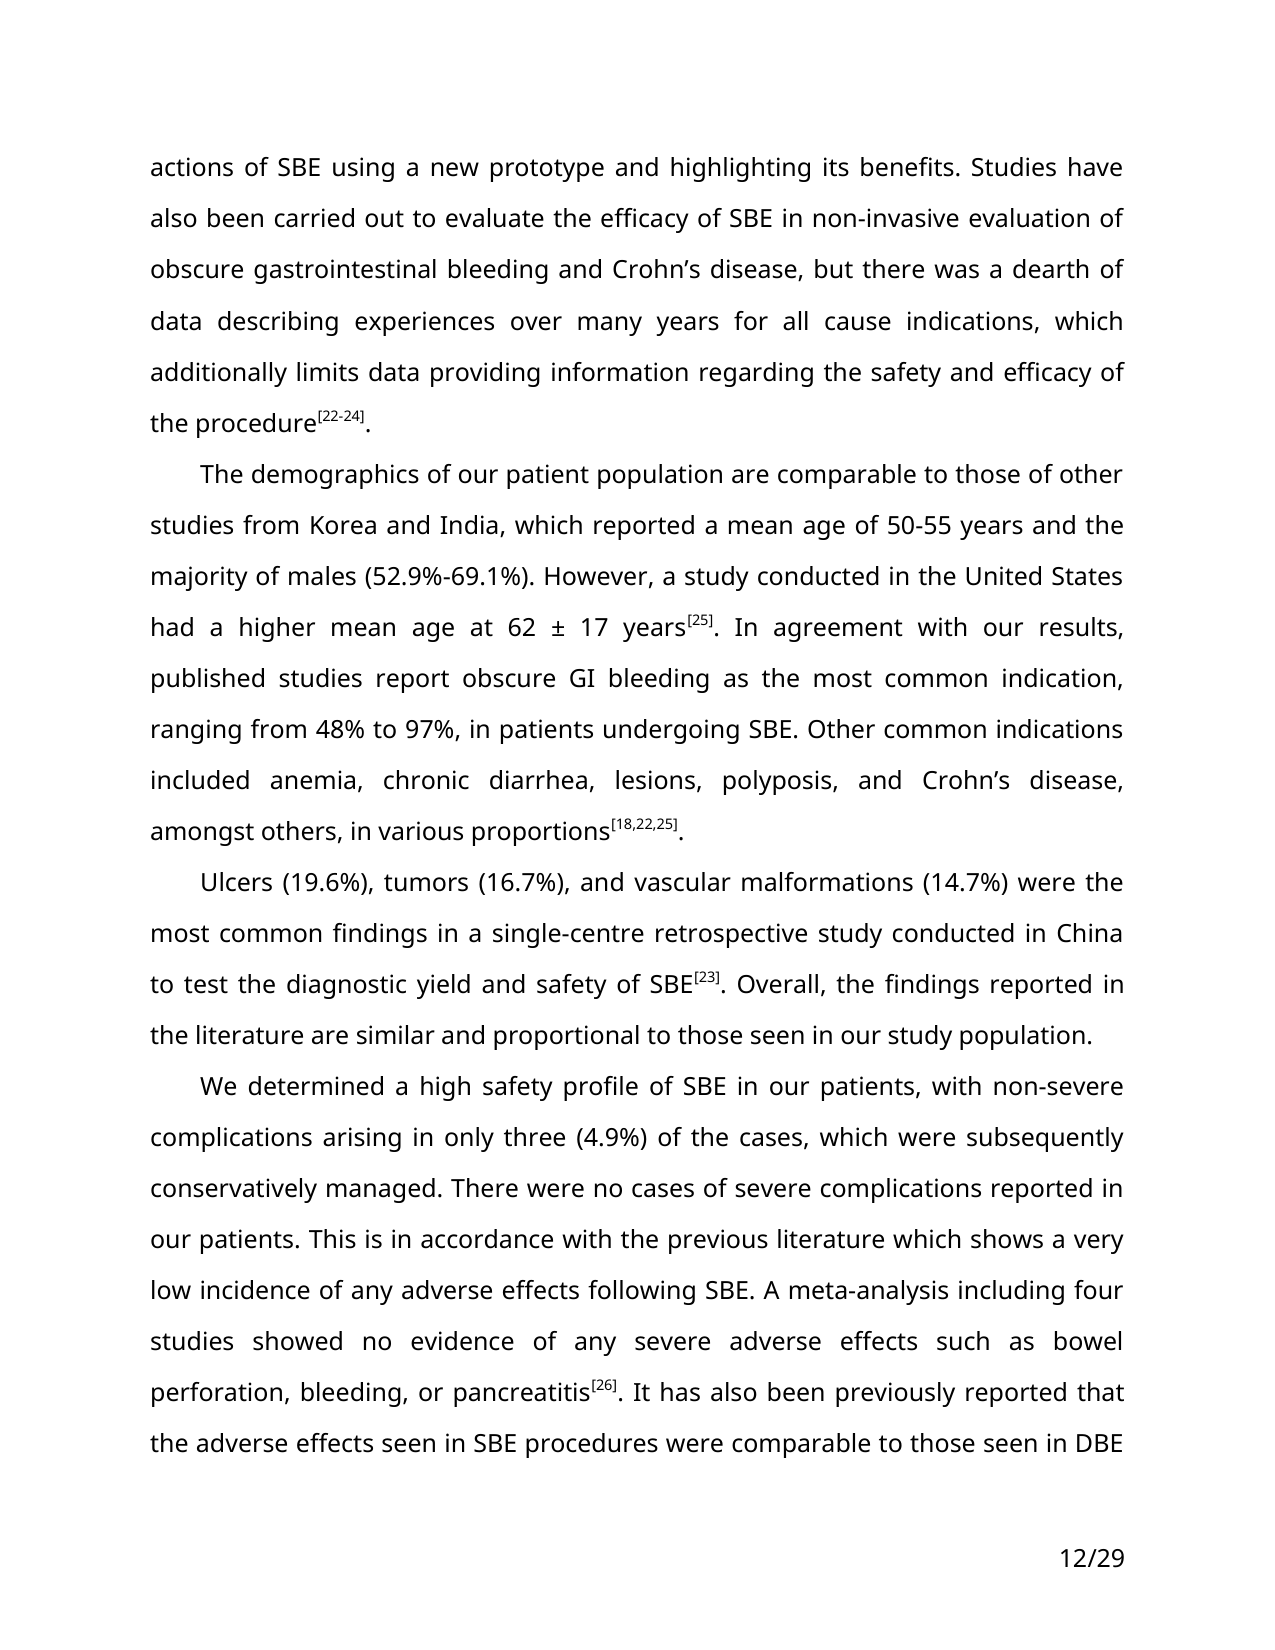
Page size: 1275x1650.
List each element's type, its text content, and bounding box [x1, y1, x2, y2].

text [150, 150, 1125, 439]
text The demographics of our patient population are comparable to those of other studies from Korea and India, which reported a mean age of 50-55 years and the majority of males (52.9%-69.1%). However, a study conducted in the United States had a higher mean age at 62 ± 17 years[25]. In agreement with our results, published studies report obscure GI bleeding as the most common indication, ranging from 48% to 97%, in patients undergoing SBE. Other common indications included anemia, chronic diarrhea, lesions, polyposis, and Crohn’s disease, amongst others, in various proportions[18,22,25]. [150, 456, 1125, 848]
text Ulcers (19.6%), tumors (16.7%), and vascular malformations (14.7%) were the most common findings in a single-centre retrospective study conducted in China to test the diagnostic yield and safety of SBE[23]. Overall, the findings reported in the literature are similar and proportional to those seen in our study population. [150, 864, 1125, 1052]
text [150, 1069, 1125, 1460]
